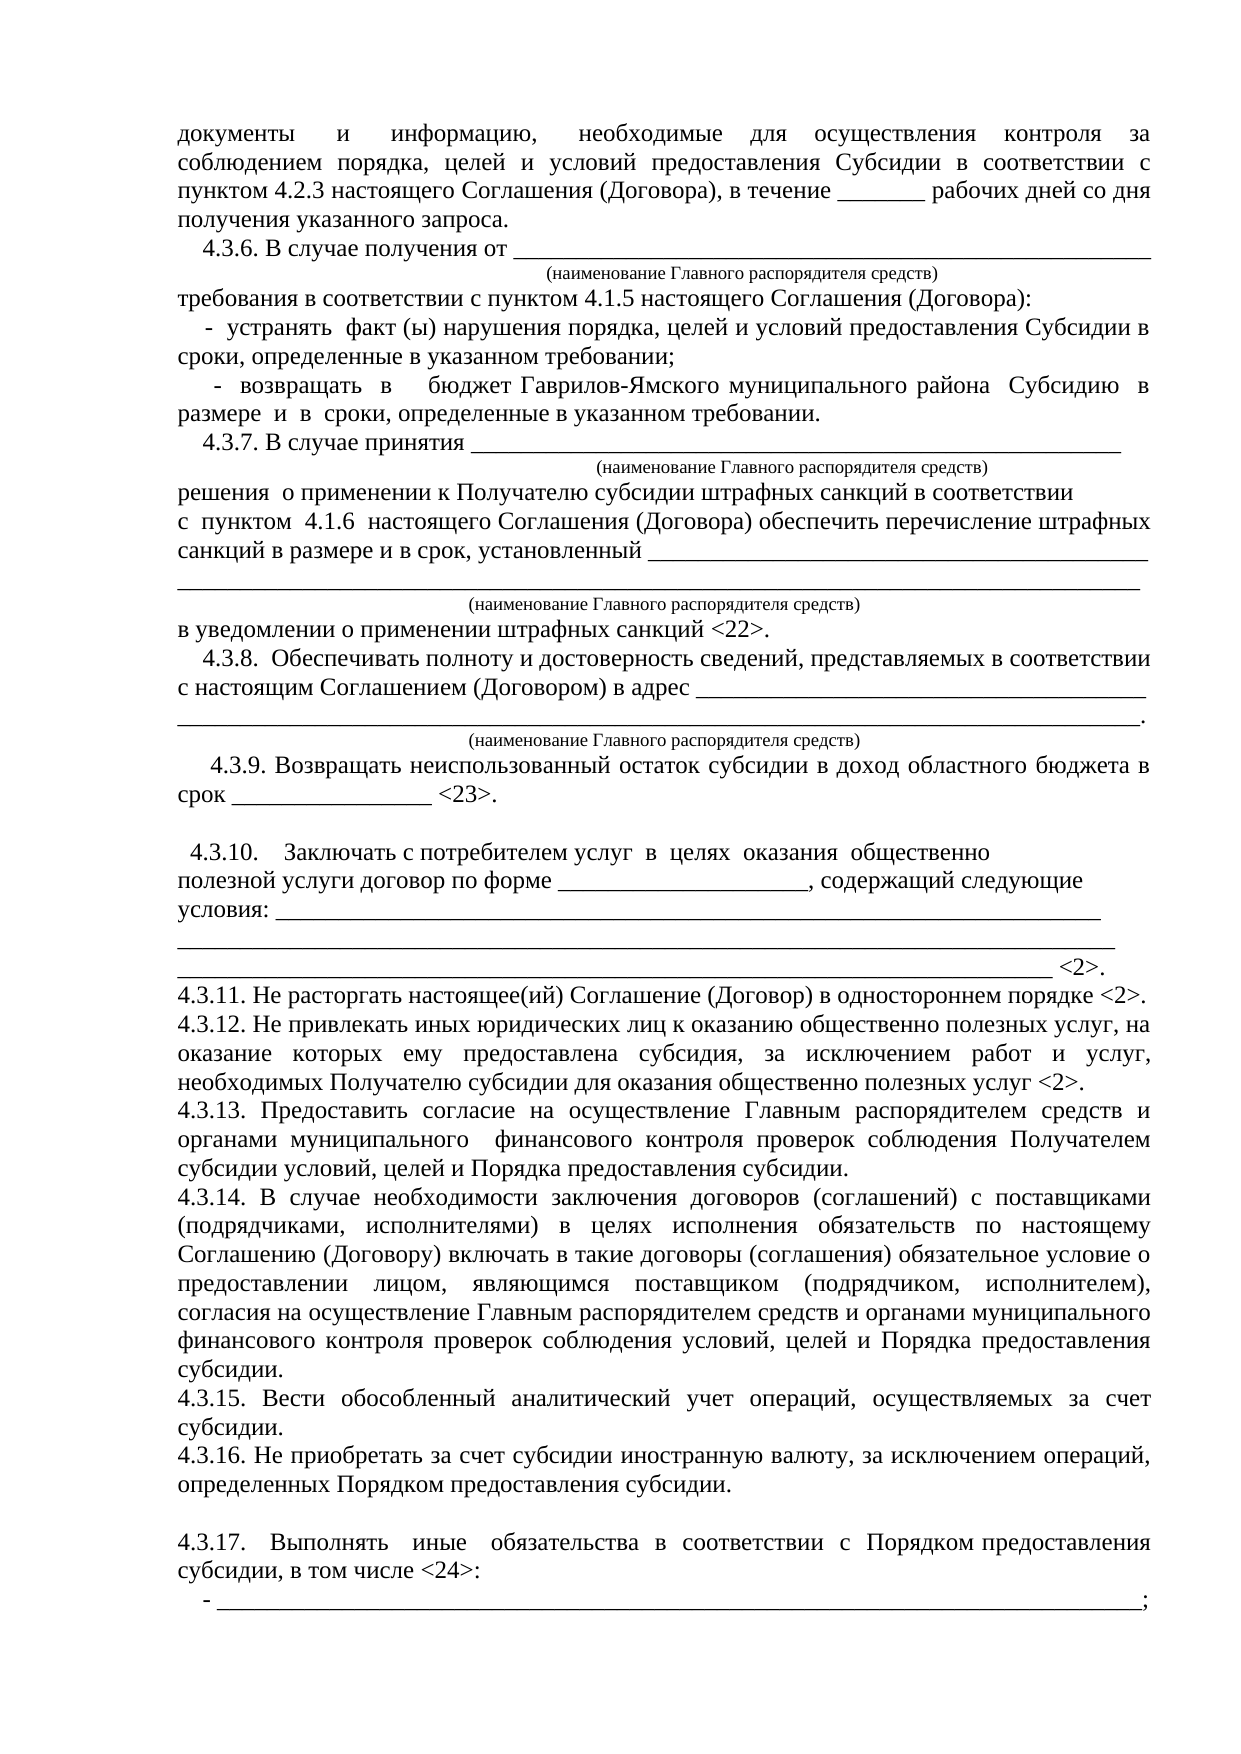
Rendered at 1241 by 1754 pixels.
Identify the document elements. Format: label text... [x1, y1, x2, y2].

text 4.3.16. Не приобретать за счет субсидии иностранную валюту, за исключением операций, определенных Порядком предоставления субсидии. [177, 1441, 1152, 1498]
text решения о применении к Получателю субсидии штрафных санкций в соответствии [177, 477, 1152, 506]
text 4.3.6. В случае получения от ___________________________________________________ [177, 233, 1152, 262]
text (наименование Главного распорядителя средств) [177, 262, 1152, 283]
text 4.3.12. Не привлекать иных юридических лиц к оказанию общественно полезных услуг, на оказание которых ему предоставлена субсидия, за исключением работ и услуг, необходимых Получателю субсидии для оказания общественно полезных услуг <2>. [177, 1009, 1152, 1096]
text _____________________________________________________________________________ [177, 564, 1152, 592]
text 4.3.17. Выполнять иные обязательства в соответствии с Порядком предоставления субсидии, в том числе <24>: [177, 1527, 1152, 1584]
text 4.3.7. В случае принятия ____________________________________________________ [177, 427, 1152, 456]
text полезной услуги договор по форме ____________________, содержащий следующие [177, 866, 1152, 894]
text (наименование Главного распорядителя средств) [177, 456, 1152, 477]
text 4.3.11. Не расторгать настоящее(ий) Соглашение (Договор) в одностороннем порядке <2>. [177, 981, 1152, 1009]
text требования в соответствии с пунктом 4.1.5 настоящего Соглашения (Договора): [177, 283, 1152, 312]
text в уведомлении о применении штрафных санкций <22>. [177, 614, 1152, 643]
text документы и информацию, необходимые для осуществления контроля за соблюдением порядка, целей и условий предоставления Субсидии в соответствии с пунктом 4.2.3 настоящего Соглашения (Договора), в течение _______ рабочих дней со дня получения указанного запроса. [177, 118, 1152, 233]
text - устранять факт (ы) нарушения порядка, целей и условий предоставления Субсидии в сроки, определенные в указанном требовании; [177, 312, 1152, 370]
text условия: __________________________________________________________________ [177, 894, 1152, 923]
text ______________________________________________________________________ <2>. [177, 952, 1152, 981]
text 4.3.14. В случае необходимости заключения договоров (соглашений) с поставщиками (подрядчиками, исполнителями) в целях исполнения обязательств по настоящему Соглашению (Договору) включать в такие договоры (соглашения) обязательное условие о предоставлении лицом, являющимся поставщиком (подрядчиком, исполнителем), согласия на осуществление Главным распорядителем средств и органами муниципального финансового контроля проверок соблюдения условий, целей и Порядка предоставления субсидии. [177, 1182, 1152, 1383]
text - возвращать в бюджет Гаврилов-Ямского муниципального района Субсидию в размере и в сроки, определенные в указанном требовании. [177, 370, 1152, 427]
text 4.3.15. Вести обособленный аналитический учет операций, осуществляемых за счет субсидии. [177, 1383, 1152, 1441]
text 4.3.9. Возвращать неиспользованный остаток субсидии в доход областного бюджета в срок ________________ <23>. [177, 751, 1152, 808]
text _____________________________________________________________________________. [177, 700, 1152, 729]
text (наименование Главного распорядителя средств) [177, 592, 1152, 614]
text 4.3.10. Заключать с потребителем услуг в целях оказания общественно [177, 837, 1152, 866]
text 4.3.13. Предоставить согласие на осуществление Главным распорядителем средств и органами муниципального финансового контроля проверок соблюдения Получателем субсидии условий, целей и Порядка предоставления субсидии. [177, 1096, 1152, 1182]
text ___________________________________________________________________________ [177, 923, 1152, 952]
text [177, 1584, 1152, 1613]
text (наименование Главного распорядителя средств) [177, 729, 1152, 751]
text с пунктом 4.1.6 настоящего Соглашения (Договора) обеспечить перечисление штрафных санкций в размере и в срок, установленный ________________________________________ [177, 506, 1152, 564]
text 4.3.8. Обеспечивать полноту и достоверность сведений, представляемых в соответствии с настоящим Соглашением (Договором) в адрес ____________________________________ [177, 643, 1152, 700]
